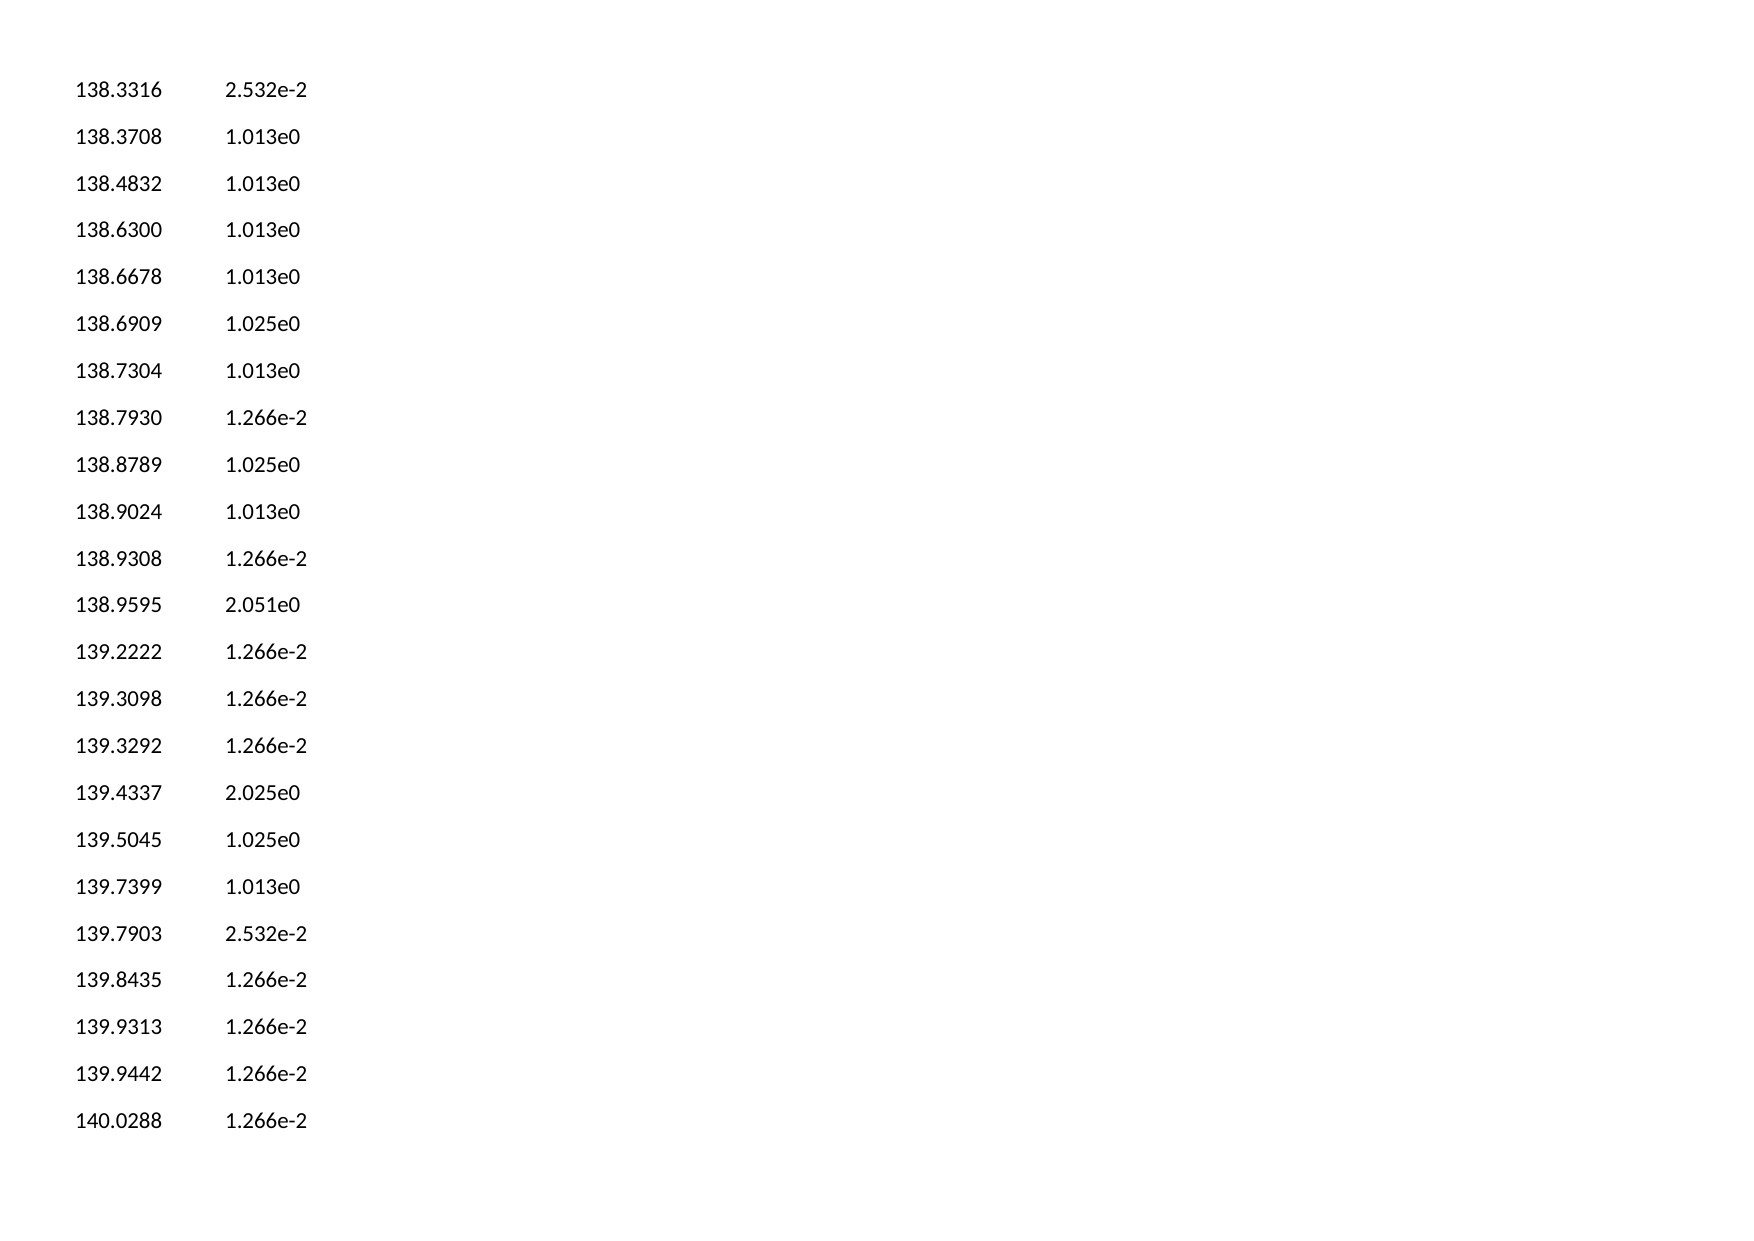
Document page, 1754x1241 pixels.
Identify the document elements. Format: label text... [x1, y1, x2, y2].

text 138.8789 1.025e0 [75, 450, 1679, 478]
text 138.3316 2.532e-2 [75, 75, 1679, 103]
text 139.7903 2.532e-2 [75, 919, 1679, 947]
text 138.3708 1.013e0 [75, 122, 1679, 150]
text 138.6300 1.013e0 [75, 216, 1679, 244]
text 139.7399 1.013e0 [75, 872, 1679, 900]
text 139.5045 1.025e0 [75, 825, 1679, 853]
text 139.9313 1.266e-2 [75, 1012, 1679, 1041]
text 140.0288 1.266e-2 [75, 1106, 1679, 1134]
text 138.4832 1.013e0 [75, 169, 1679, 197]
text 139.4337 2.025e0 [75, 778, 1679, 806]
text 138.9024 1.013e0 [75, 497, 1679, 525]
text 138.7304 1.013e0 [75, 356, 1679, 384]
text 138.9308 1.266e-2 [75, 544, 1679, 572]
text 138.6909 1.025e0 [75, 309, 1679, 337]
text 138.6678 1.013e0 [75, 262, 1679, 291]
text 139.9442 1.266e-2 [75, 1059, 1679, 1087]
text 139.8435 1.266e-2 [75, 966, 1679, 994]
text 139.2222 1.266e-2 [75, 637, 1679, 666]
text 139.3098 1.266e-2 [75, 684, 1679, 712]
text 138.9595 2.051e0 [75, 591, 1679, 619]
text 139.3292 1.266e-2 [75, 731, 1679, 759]
text 138.7930 1.266e-2 [75, 403, 1679, 431]
